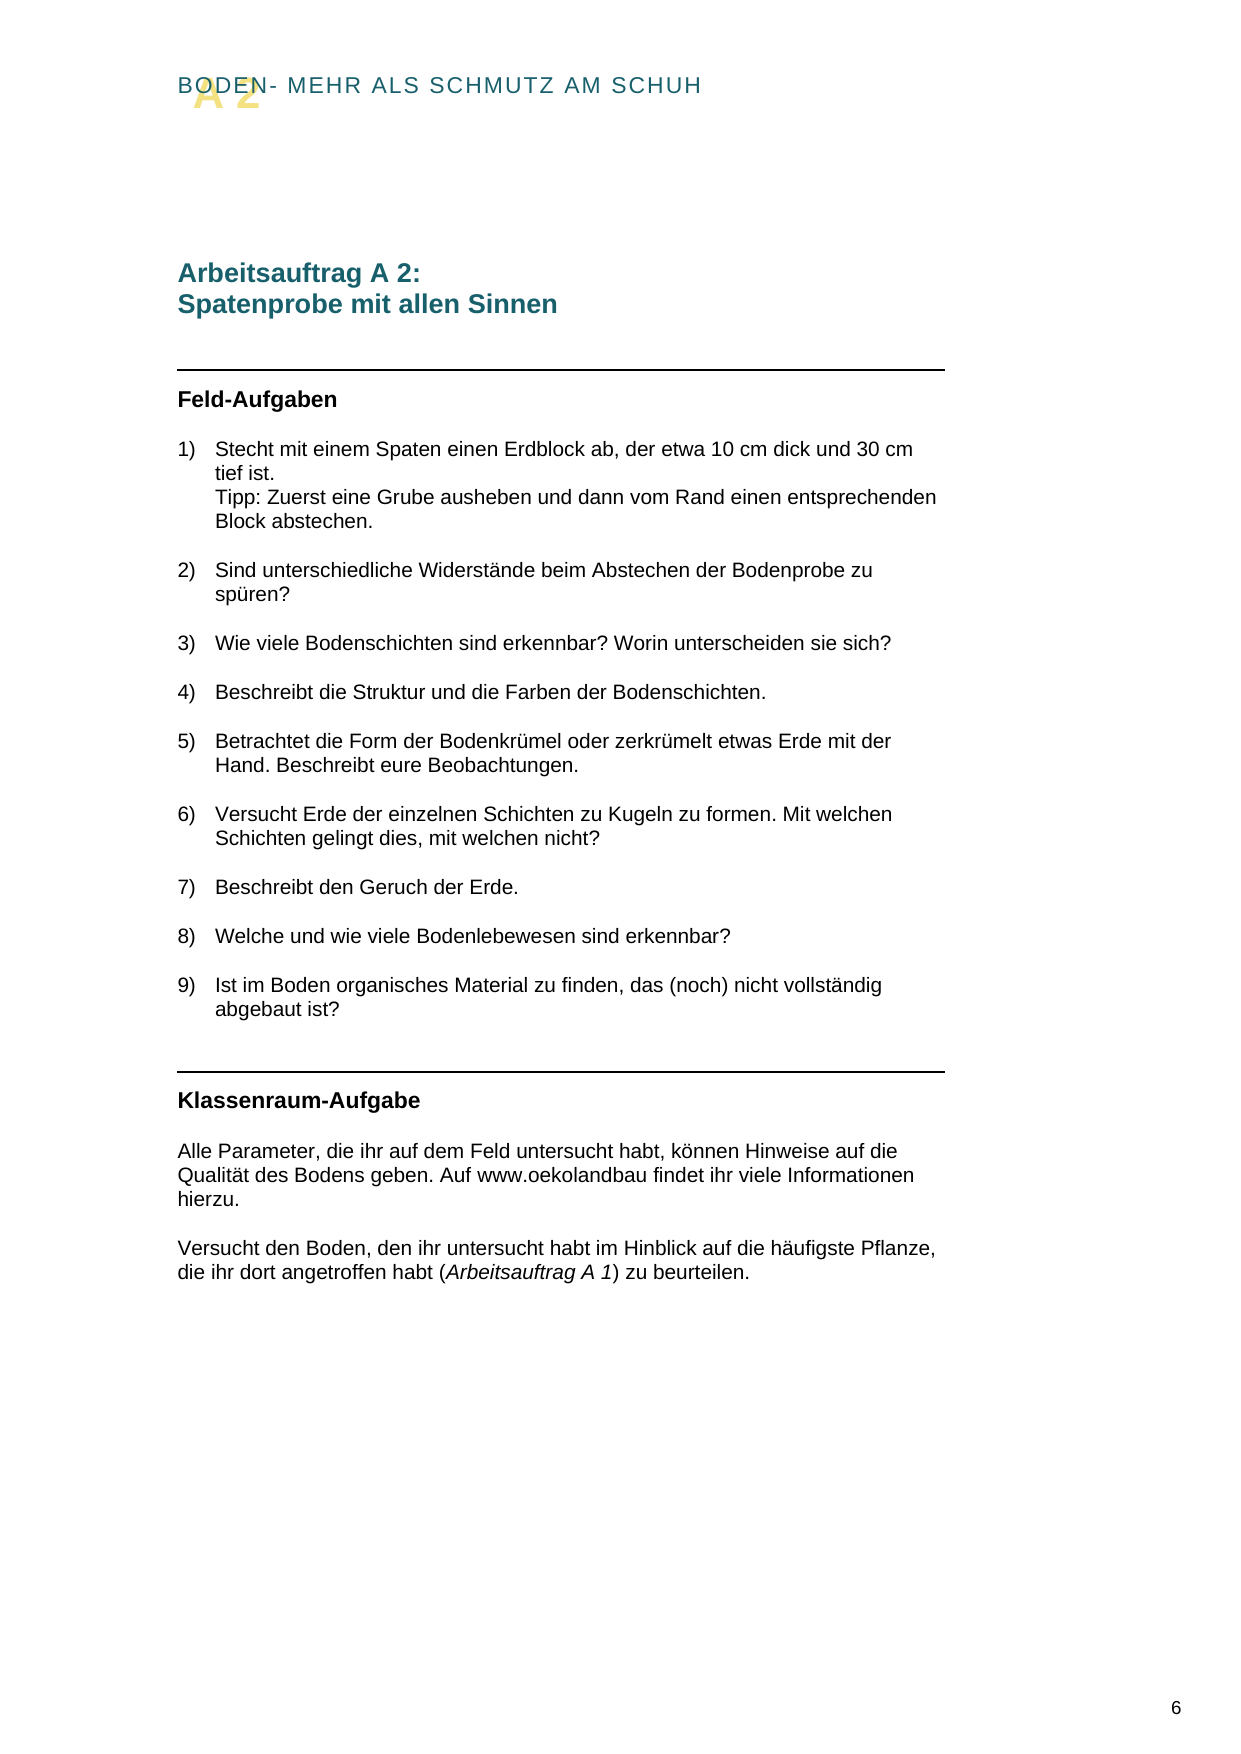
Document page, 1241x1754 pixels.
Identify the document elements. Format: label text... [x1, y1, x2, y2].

list Versucht Erde der einzelnen Schichten zu Kugeln zu formen. Mit welchen Schichten gelingt dies, mit welchen nicht? [177, 802, 945, 850]
text Arbeitsauftrag A 2: Spatenprobe mit allen Sinnen [177, 257, 945, 319]
list Beschreibt den Geruch der Erde. [177, 875, 945, 899]
text Klassenraum-Aufgabe [177, 1073, 945, 1114]
text Versucht den Boden, den ihr untersucht habt im Hinblick auf die häufigste Pflanze, die ihr dort angetroffen habt (Arbeitsauftrag A 1) zu beurteilen. [177, 1236, 945, 1283]
list Sind unterschiedliche Widerstände beim Abstechen der Bodenprobe zu spüren? [177, 558, 945, 606]
list Wie viele Bodenschichten sind erkennbar? Worin unterscheiden sie sich? [177, 631, 945, 655]
list Welche und wie viele Bodenlebewesen sind erkennbar? [177, 924, 945, 948]
list Beschreibt die Struktur und die Farben der Bodenschichten. [177, 680, 945, 704]
text Alle Parameter, die ihr auf dem Feld untersucht habt, können Hinweise auf die Qualität des Bodens geben. Auf www.oekolandbau findet ihr viele Informationen hierzu. [177, 1139, 945, 1211]
text Feld-Aufgaben [177, 371, 945, 412]
list Betrachtet die Form der Bodenkrümel oder zerkrümelt etwas Erde mit der Hand. Beschreibt eure Beobachtungen. [177, 729, 945, 777]
list Stecht mit einem Spaten einen Erdblock ab, der etwa 10 cm dick und 30 cm tief ist. Tipp: Zuerst eine Grube ausheben und dann vom Rand einen entsprechenden Block abstechen. [177, 437, 945, 533]
list Ist im Boden organisches Material zu finden, das (noch) nicht vollständig abgebaut ist? [177, 973, 945, 1021]
